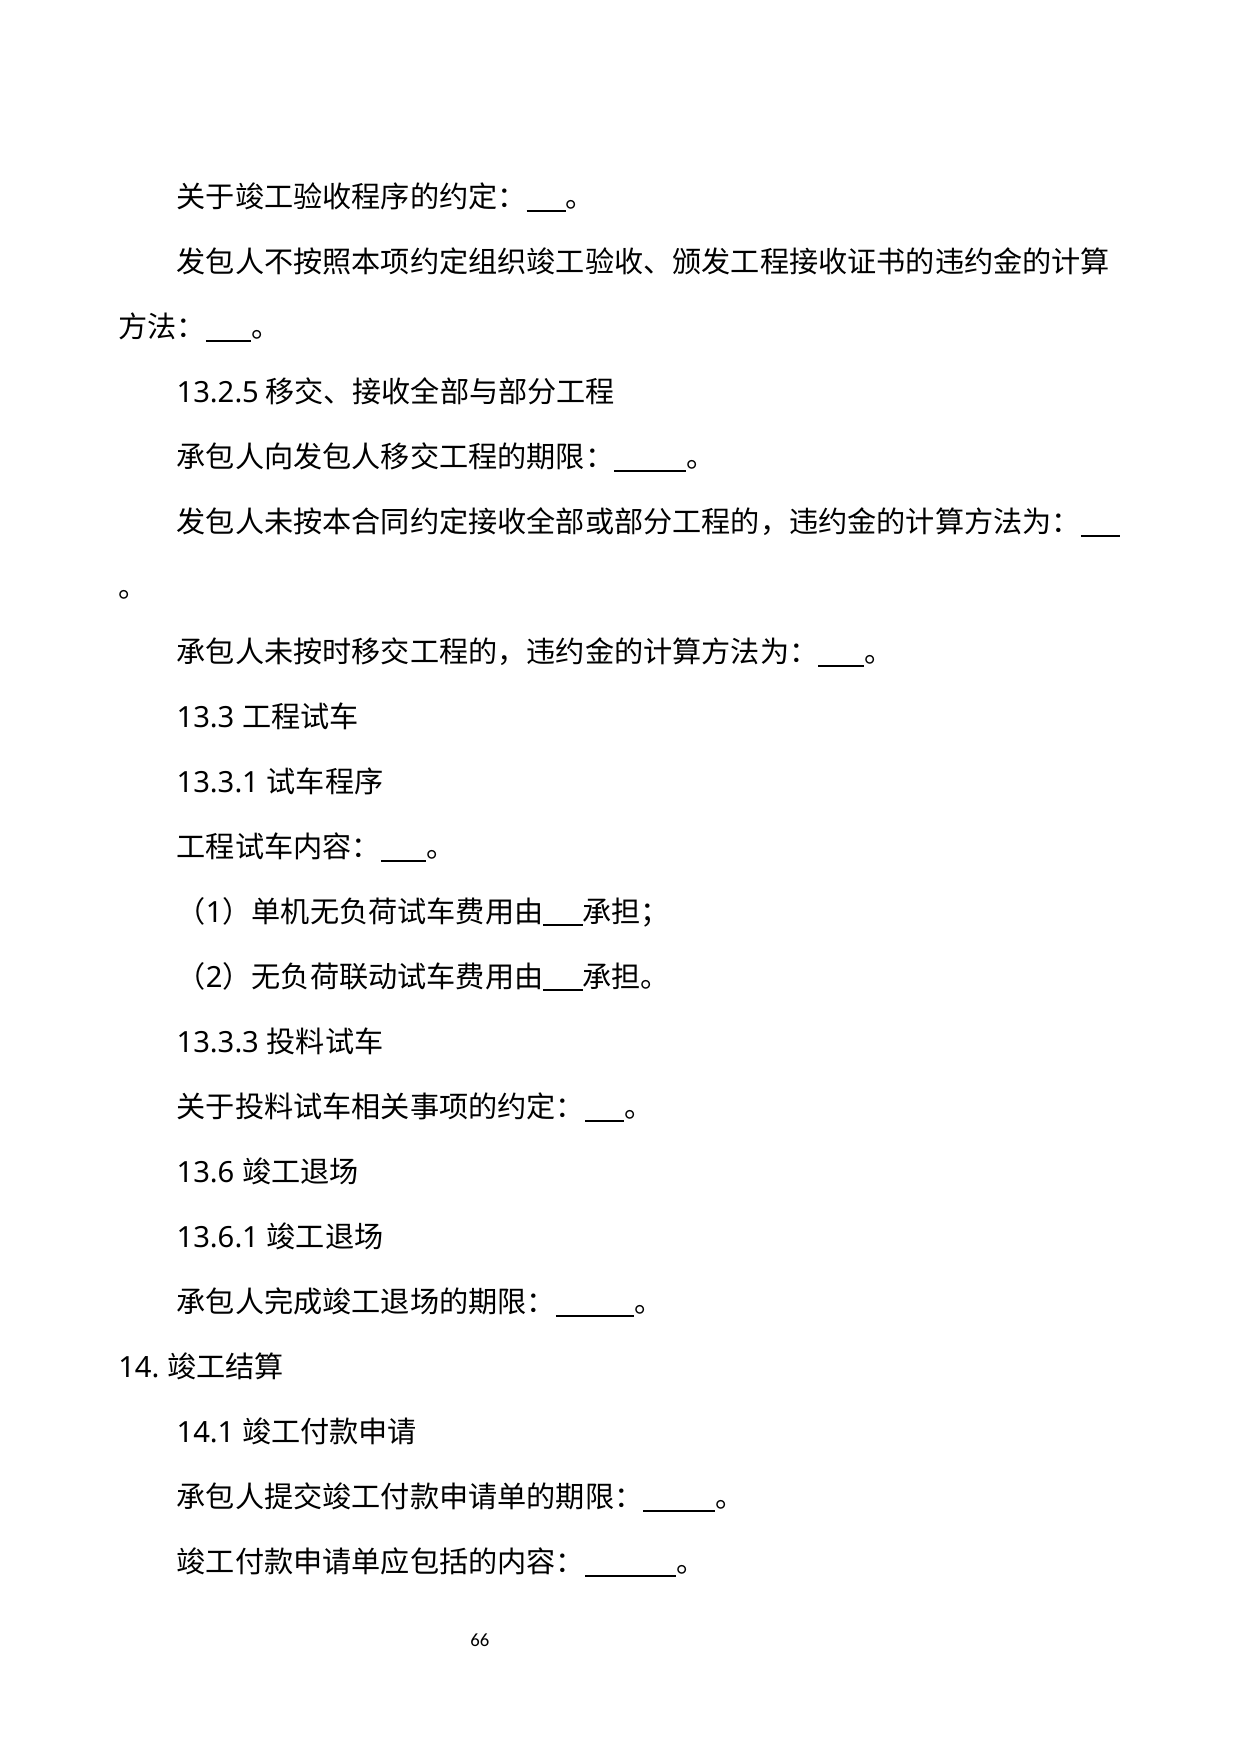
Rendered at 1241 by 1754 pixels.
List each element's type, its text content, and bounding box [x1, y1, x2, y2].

text （1）单机无负荷试车费用由 承担； [118, 877, 1122, 942]
text （2）无负荷联动试车费用由 承担。 [118, 942, 1122, 1007]
text 关于投料试车相关事项的约定： 。 [118, 1072, 1122, 1137]
text 13.3.1 试车程序 [118, 747, 1122, 812]
text 承包人向发包人移交工程的期限： 。 [118, 422, 1122, 487]
text 14.1 竣工付款申请 [118, 1397, 1122, 1462]
text 关于竣工验收程序的约定： 。 [118, 162, 1122, 227]
text 13.6.1 竣工退场 [118, 1202, 1122, 1267]
text 14. 竣工结算 [118, 1332, 1122, 1397]
text 承包人提交竣工付款申请单的期限： 。 [118, 1462, 1122, 1527]
text 承包人未按时移交工程的，违约金的计算方法为： 。 [118, 617, 1122, 682]
text 工程试车内容： 。 [118, 812, 1122, 877]
text 承包人完成竣工退场的期限： 。 [118, 1267, 1122, 1332]
text 13.2.5移交、接收全部与部分工程 [118, 357, 1122, 422]
text 13.3 工程试车 [118, 682, 1122, 747]
text 竣工付款申请单应包括的内容： 。 [118, 1527, 1122, 1592]
text 13.6 竣工退场 [118, 1137, 1122, 1202]
text 发包人未按本合同约定接收全部或部分工程的，违约金的计算方法为： 。 [118, 487, 1122, 617]
text 发包人不按照本项约定组织竣工验收、颁发工程接收证书的违约金的计算方法： 。 [118, 227, 1122, 357]
text 13.3.3 投料试车 [118, 1007, 1122, 1072]
